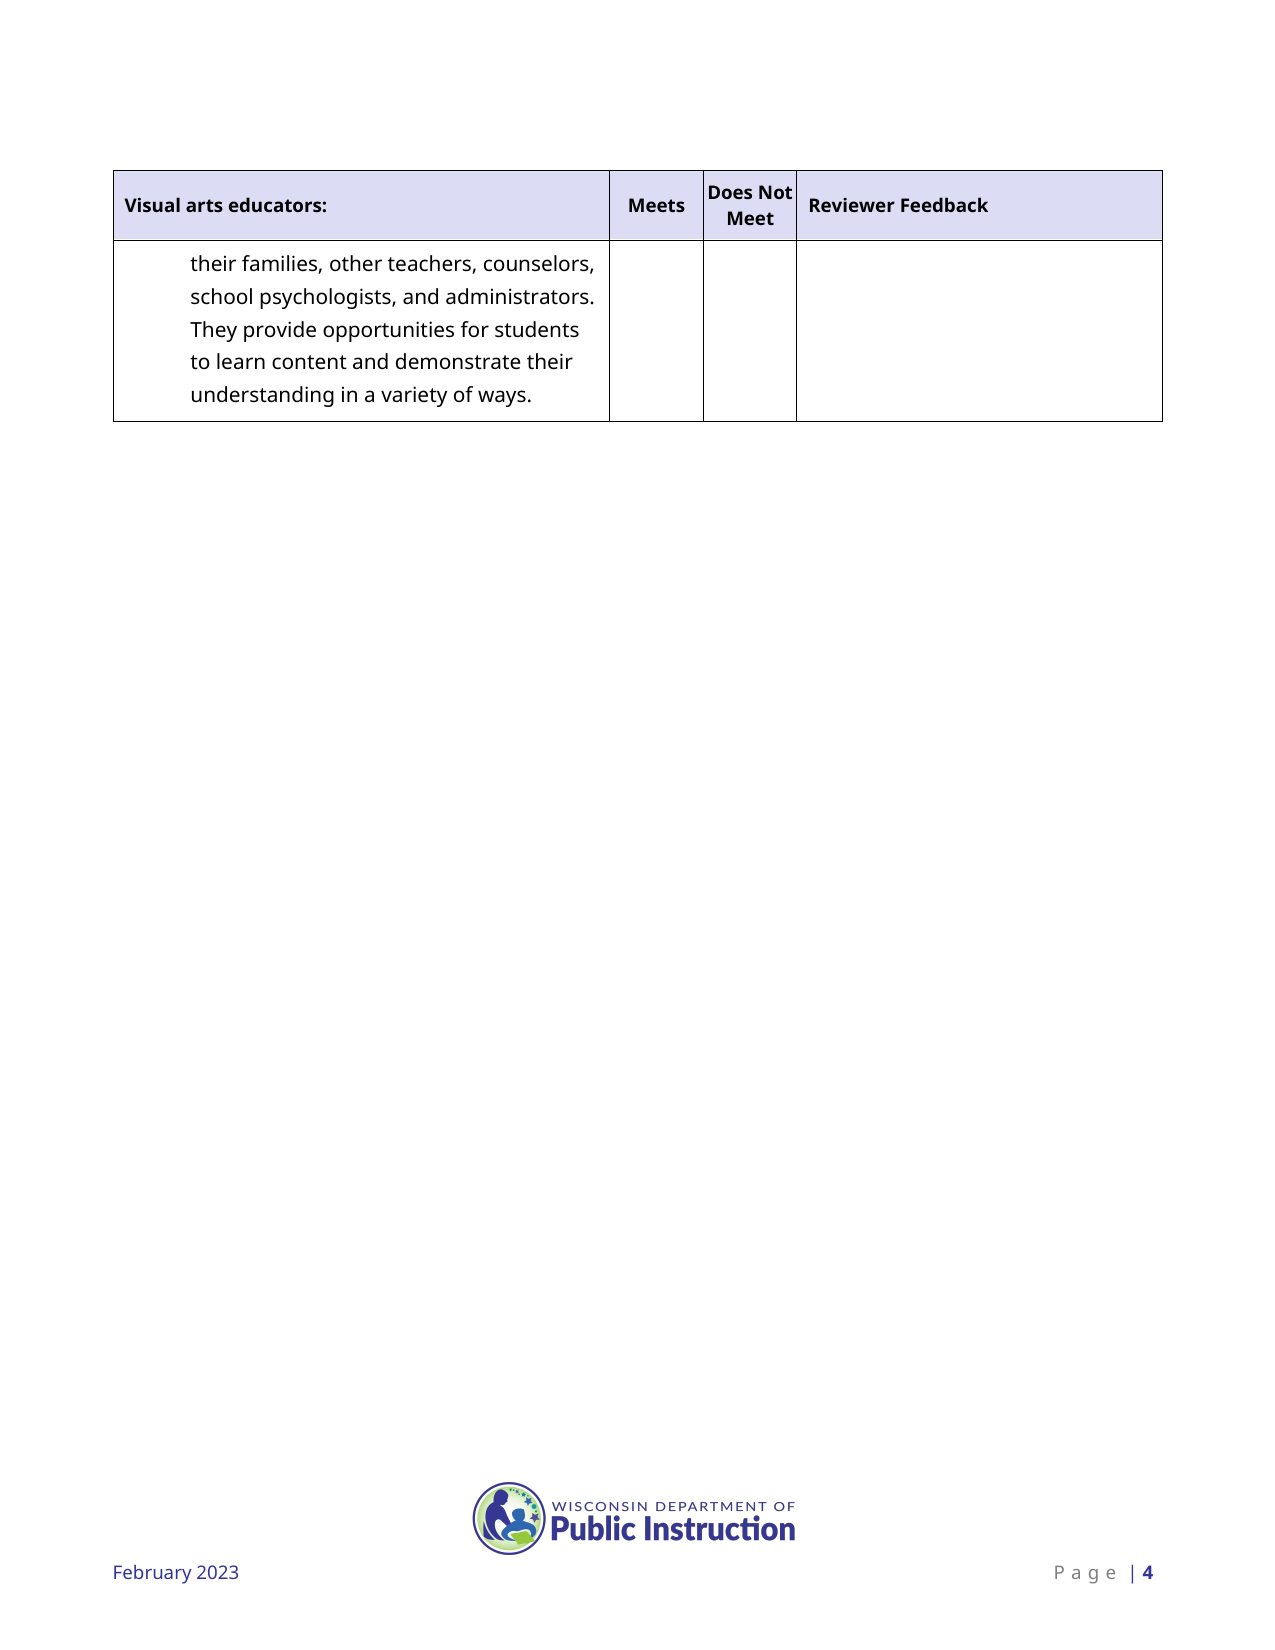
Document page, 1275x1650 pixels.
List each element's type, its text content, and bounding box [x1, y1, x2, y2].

picture [468, 1478, 807, 1560]
table_header Reviewer Feedback [797, 171, 1162, 239]
table_cell ☐ [610, 241, 703, 421]
table_cell [797, 241, 1162, 421]
table_header Does Not Meet [704, 171, 796, 239]
table_header Visual arts educators: [114, 171, 609, 239]
table_header Meets [610, 171, 703, 239]
table_cell ☐ [704, 241, 796, 421]
